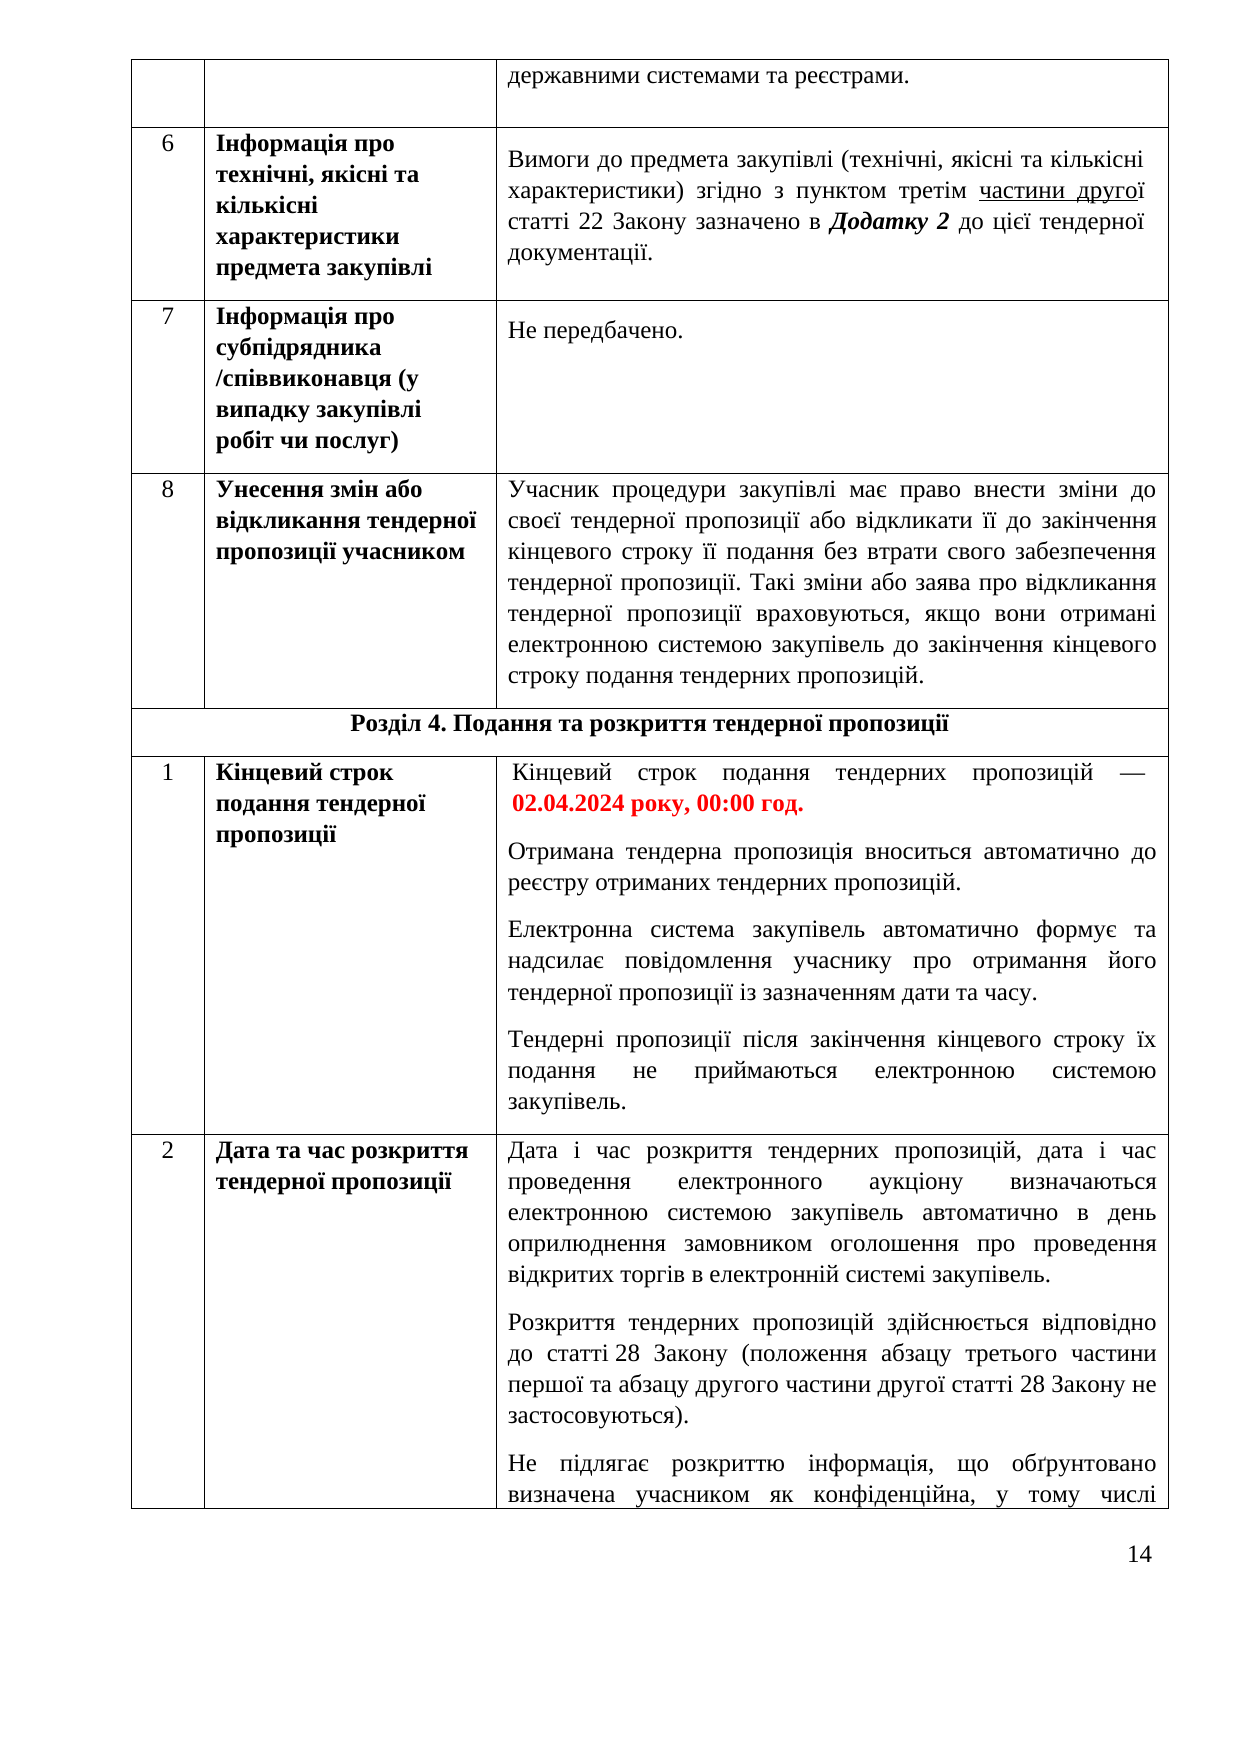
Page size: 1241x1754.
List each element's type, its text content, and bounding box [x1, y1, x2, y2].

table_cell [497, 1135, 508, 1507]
table_cell 7 [132, 301, 204, 473]
table_cell Унесення змін або відкликання тендерної пропозиції учасником [205, 474, 496, 707]
table_cell Учасник процедури закупівлі має право внести зміни до своєї тендерної пропозиції або відкликати її до закінчення кінцевого строку її подання без втрати свого забезпечення тендерної пропозиції. Такі зміни або заява про відкликання тендерної пропозиції враховуються, якщо вони отримані електронною системою закупівель до закінчення кінцевого строку подання тендерних пропозицій. [497, 474, 1168, 707]
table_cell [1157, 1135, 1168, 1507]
table_cell Інформація про технічні, якісні та кількісні характеристики предмета закупівлі [205, 128, 496, 300]
table_cell Кінцевий строк подання тендерної пропозиції [205, 757, 496, 1134]
table_cell 1 [132, 757, 204, 1134]
table_cell Не передбачено. [497, 301, 1168, 473]
table_cell Кінцевий строк подання тендерних пропозицій — 02.04.2024 року, 00:00 год. Отримана тендерна пропозиція вноситься автоматично до реєстру отриманих тендерних пропозицій. Електронна система закупівель автоматично формує та надсилає повідомлення учаснику про отримання його тендерної пропозиції із зазначенням дати та часу. Тендерні пропозиції після закінчення кінцевого строку їх подання не приймаються електронною системою закупівель. [497, 757, 1168, 1134]
table_cell Інформація про субпідрядника /співвиконавця (у випадку закупівлі робіт чи послуг) [205, 301, 496, 473]
table_cell Розділ 4. Подання та розкриття тендерної пропозиції [132, 709, 1168, 756]
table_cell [205, 1135, 496, 1507]
table_cell 6 [132, 128, 204, 300]
table_cell 5 [132, 60, 204, 127]
table_cell 8 [132, 474, 204, 707]
table_cell 2 [132, 1135, 204, 1507]
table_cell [205, 60, 496, 127]
table_cell Вимоги до предмета закупівлі (технічні, якісні та кількісні характеристики) згідно з пунктом третім частини другої статті 22 Закону зазначено в Додатку 2 до цієї тендерної документації. [497, 128, 1168, 300]
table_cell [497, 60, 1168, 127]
